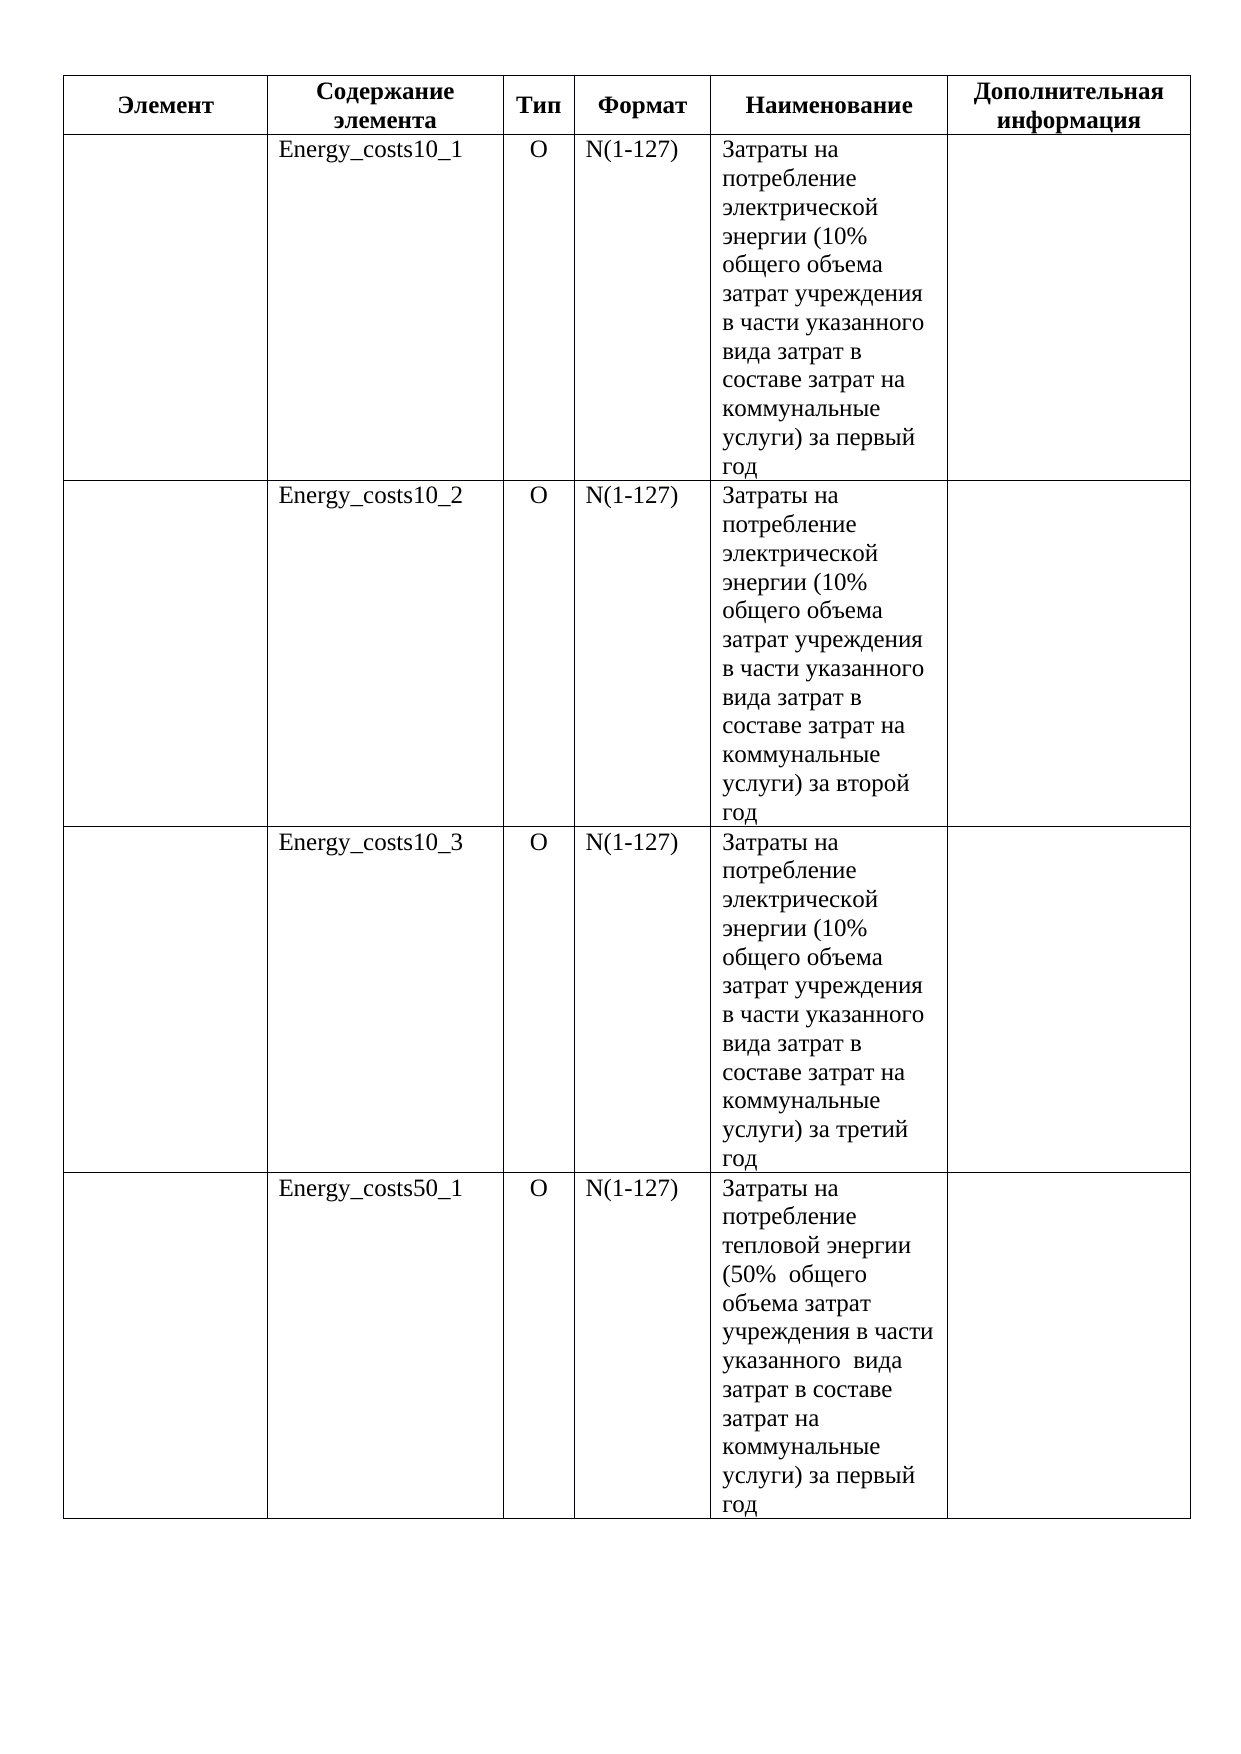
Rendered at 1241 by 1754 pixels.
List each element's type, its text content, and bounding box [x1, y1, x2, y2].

table_cell [948, 481, 1190, 826]
table_header Содержание элемента [268, 76, 503, 133]
table_cell N(1-127) [575, 827, 710, 1172]
table_cell N(1-127) [575, 481, 710, 826]
table_cell Затраты на потребление электрической энергии (10% общего объема затрат учреждения в части указанного вида затрат в составе затрат на коммунальные услуги) за третий год [711, 827, 947, 1172]
table_header Тип [504, 76, 574, 133]
table_cell Energy_сosts10_1 [268, 135, 503, 479]
table_cell [64, 481, 267, 826]
table_cell [64, 827, 267, 1172]
table_cell N(1-127) [575, 1173, 710, 1518]
table_cell N(1-127) [575, 135, 710, 479]
table_cell [64, 1173, 267, 1518]
table_cell Energy_сosts10_3 [268, 827, 503, 1172]
table_header Наименование [711, 76, 947, 133]
table_cell Energy_сosts10_2 [268, 481, 503, 826]
table_cell Затраты на потребление электрической энергии (10% общего объема затрат учреждения в части указанного вида затрат в составе затрат на коммунальные услуги) за второй год [711, 481, 947, 826]
table_header Формат [575, 76, 710, 133]
table_cell [948, 827, 1190, 1172]
table_header Элемент [64, 76, 267, 133]
table_cell [948, 135, 1190, 479]
table_cell Затраты на потребление электрической энергии (10% общего объема затрат учреждения в части указанного вида затрат в составе затрат на коммунальные услуги) за первый год [711, 135, 947, 479]
table_cell Затраты на потребление тепловой энергии (50% общего объема затрат учреждения в части указанного вида затрат в составе затрат на коммунальные услуги) за первый год [711, 1173, 947, 1518]
table_cell O [504, 1173, 574, 1518]
table_cell Energy_сosts50_1 [268, 1173, 503, 1518]
table_cell O [504, 827, 574, 1172]
table_cell [948, 1173, 1190, 1518]
table_header Дополнительная информация [948, 76, 1190, 133]
table_cell O [504, 135, 574, 479]
table_cell O [504, 481, 574, 826]
table_cell [64, 135, 267, 479]
